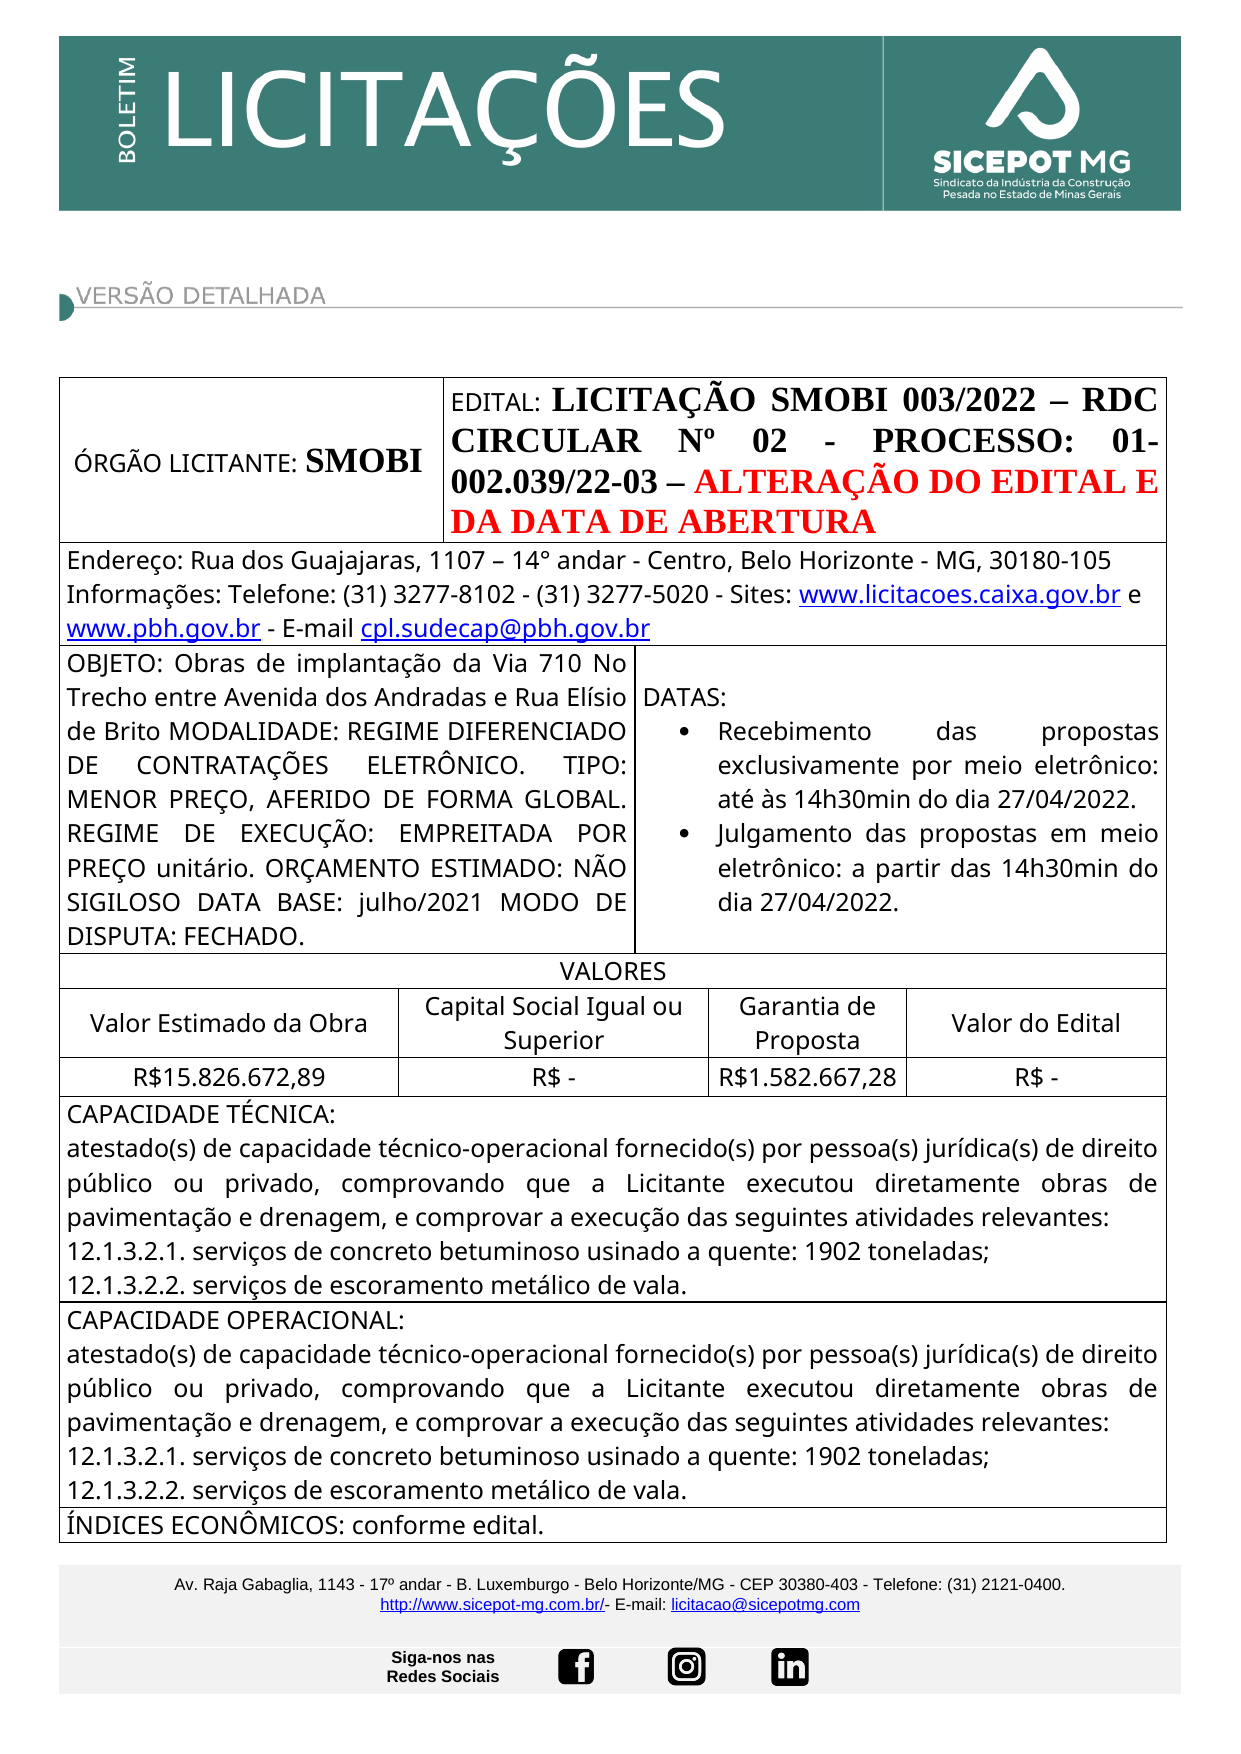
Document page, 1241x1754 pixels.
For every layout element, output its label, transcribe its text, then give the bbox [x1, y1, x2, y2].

table_cell VALORES [60, 954, 1166, 987]
table_cell R$ - [399, 1058, 708, 1096]
picture [557, 1648, 594, 1685]
table_cell Capital Social Igual ou Superior [399, 989, 708, 1057]
table_cell CAPACIDADE OPERACIONAL: atestado(s) de capacidade técnico-operacional fornecido(s) por pessoa(s) jurídica(s) de direito público ou privado, comprovando que a Licitante executou diretamente obras de pavimentação e drenagem, e comprovar a execução das seguintes atividades relevantes: 12.1.3.2.1. serviços de concreto betuminoso usinado a quente: 1902 toneladas; 12.1.3.2.2. serviços de escoramento metálico de vala. [60, 1303, 1166, 1507]
table_cell CAPACIDADE TÉCNICA: atestado(s) de capacidade técnico-operacional fornecido(s) por pessoa(s) jurídica(s) de direito público ou privado, comprovando que a Licitante executou diretamente obras de pavimentação e drenagem, e comprovar a execução das seguintes atividades relevantes: 12.1.3.2.1. serviços de concreto betuminoso usinado a quente: 1902 toneladas; 12.1.3.2.2. serviços de escoramento metálico de vala. [60, 1097, 1166, 1301]
table_cell R$15.826.672,89 [60, 1058, 398, 1096]
table_cell Garantia de Proposta [709, 989, 906, 1057]
table_header ÓRGÃO LICITANTE: SMOBI [60, 378, 443, 542]
table_cell DATAS: Recebimento das propostas exclusivamente por meio eletrônico: até às 14h30min do dia 27/04/2022. Julgamento das propostas em meio eletrônico: a partir das 14h30min do dia 27/04/2022. [636, 646, 1166, 952]
table_cell Valor Estimado da Obra [60, 989, 398, 1057]
picture [59, 36, 1181, 211]
table_cell ÍNDICES ECONÔMICOS: conforme edital. [60, 1508, 1166, 1542]
table_cell R$1.582.667,28 [709, 1058, 906, 1096]
picture [667, 1647, 706, 1686]
table_header EDITAL: LICITAÇÃO SMOBI 003/2022 – RDC CIRCULAR Nº 02 - PROCESSO: 01-002.039/22-03 – ALTERAÇÃO DO EDITAL E DA DATA DE ABERTURA [444, 378, 1166, 542]
table_cell OBJETO: Obras de implantação da Via 710 No Trecho entre Avenida dos Andradas e Rua Elísio de Brito MODALIDADE: REGIME DIFERENCIADO DE CONTRATAÇÕES ELETRÔNICO. TIPO: MENOR PREÇO, AFERIDO DE FORMA GLOBAL. REGIME DE EXECUÇÃO: EMPREITADA POR PREÇO unitário. ORÇAMENTO ESTIMADO: NÃO SIGILOSO DATA BASE: julho/2021 MODO DE DISPUTA: FECHADO. [60, 646, 634, 952]
table_cell R$ - [907, 1058, 1166, 1096]
picture [59, 281, 1183, 321]
picture [771, 1648, 809, 1686]
table_cell Endereço: Rua dos Guajajaras, 1107 – 14° andar - Centro, Belo Horizonte - MG, 30180-105 Informações: Telefone: (31) 3277-8102 - (31) 3277-5020 - Sites: www.licitacoes.caixa.gov.br e www.pbh.gov.br - E-mail cpl.sudecap@pbh.gov.br [60, 543, 1166, 645]
table_cell Valor do Edital [907, 989, 1166, 1057]
